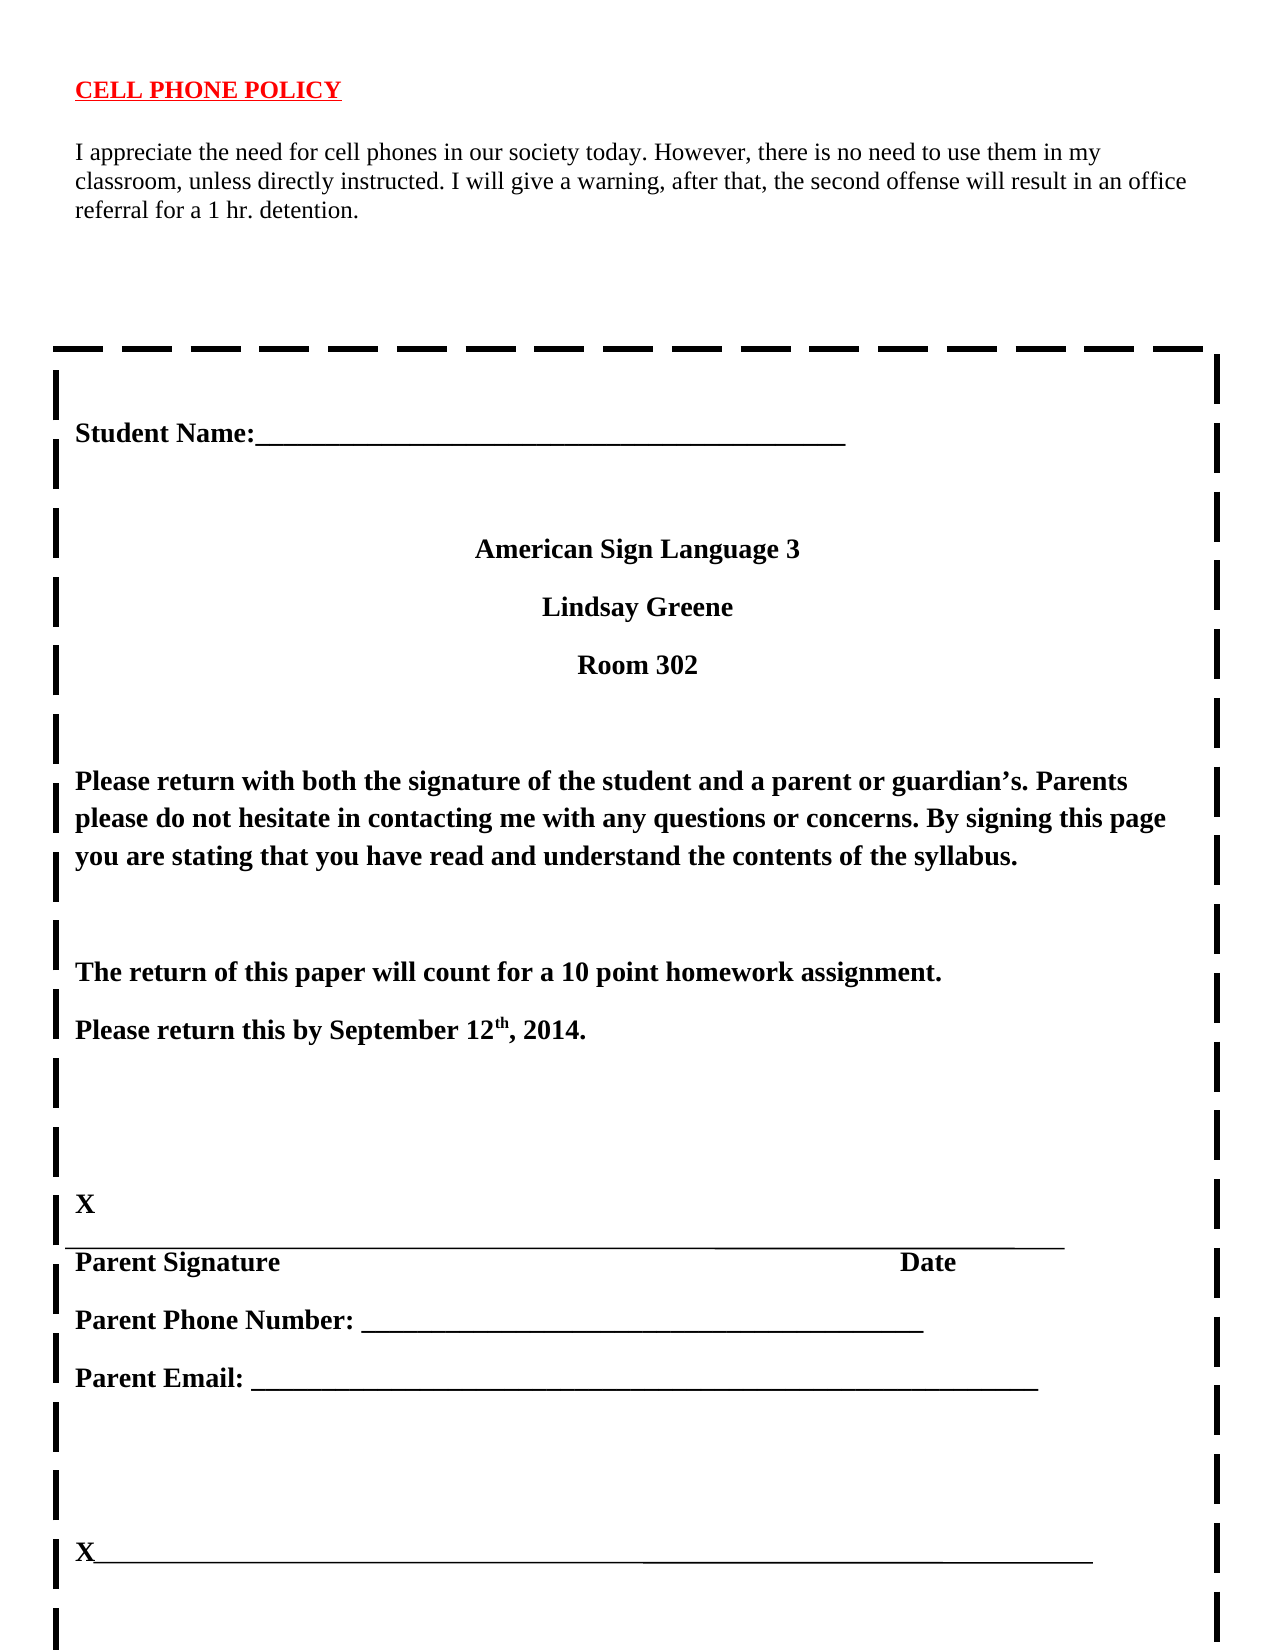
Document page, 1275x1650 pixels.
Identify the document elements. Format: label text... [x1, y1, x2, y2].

text X [75, 1535, 1200, 1567]
text Parent Email: ________________________________________________________ [75, 1361, 1200, 1393]
text CELL PHONE POLICY [75, 75, 1200, 104]
text American Sign Language 3 [75, 532, 1200, 564]
text Lindsay Greene [75, 590, 1200, 623]
text The return of this paper will count for a 10 point homework assignment. [75, 955, 1200, 987]
text Parent Phone Number: ________________________________________ [75, 1303, 1200, 1335]
text X [75, 1187, 1200, 1219]
text Student Name:__________________________________________ [75, 416, 1200, 448]
text I appreciate the need for cell phones in our society today. However, there is no need to use them in my classroom, unless directly instructed. I will give a warning, after that, the second offense will result in an office referral for a 1 hr. detention. [75, 137, 1200, 223]
text Please return with both the signature of the student and a parent or guardian’s. Parents please do not hesitate in contacting me with any questions or concerns. By signing this page you are stating that you have read and understand the contents of the syllabus. [75, 764, 1200, 871]
text Room 302 [75, 648, 1200, 681]
text Parent Signature Date [75, 1245, 1200, 1277]
text Please return this by September 12th, 2014. [75, 1013, 1200, 1045]
